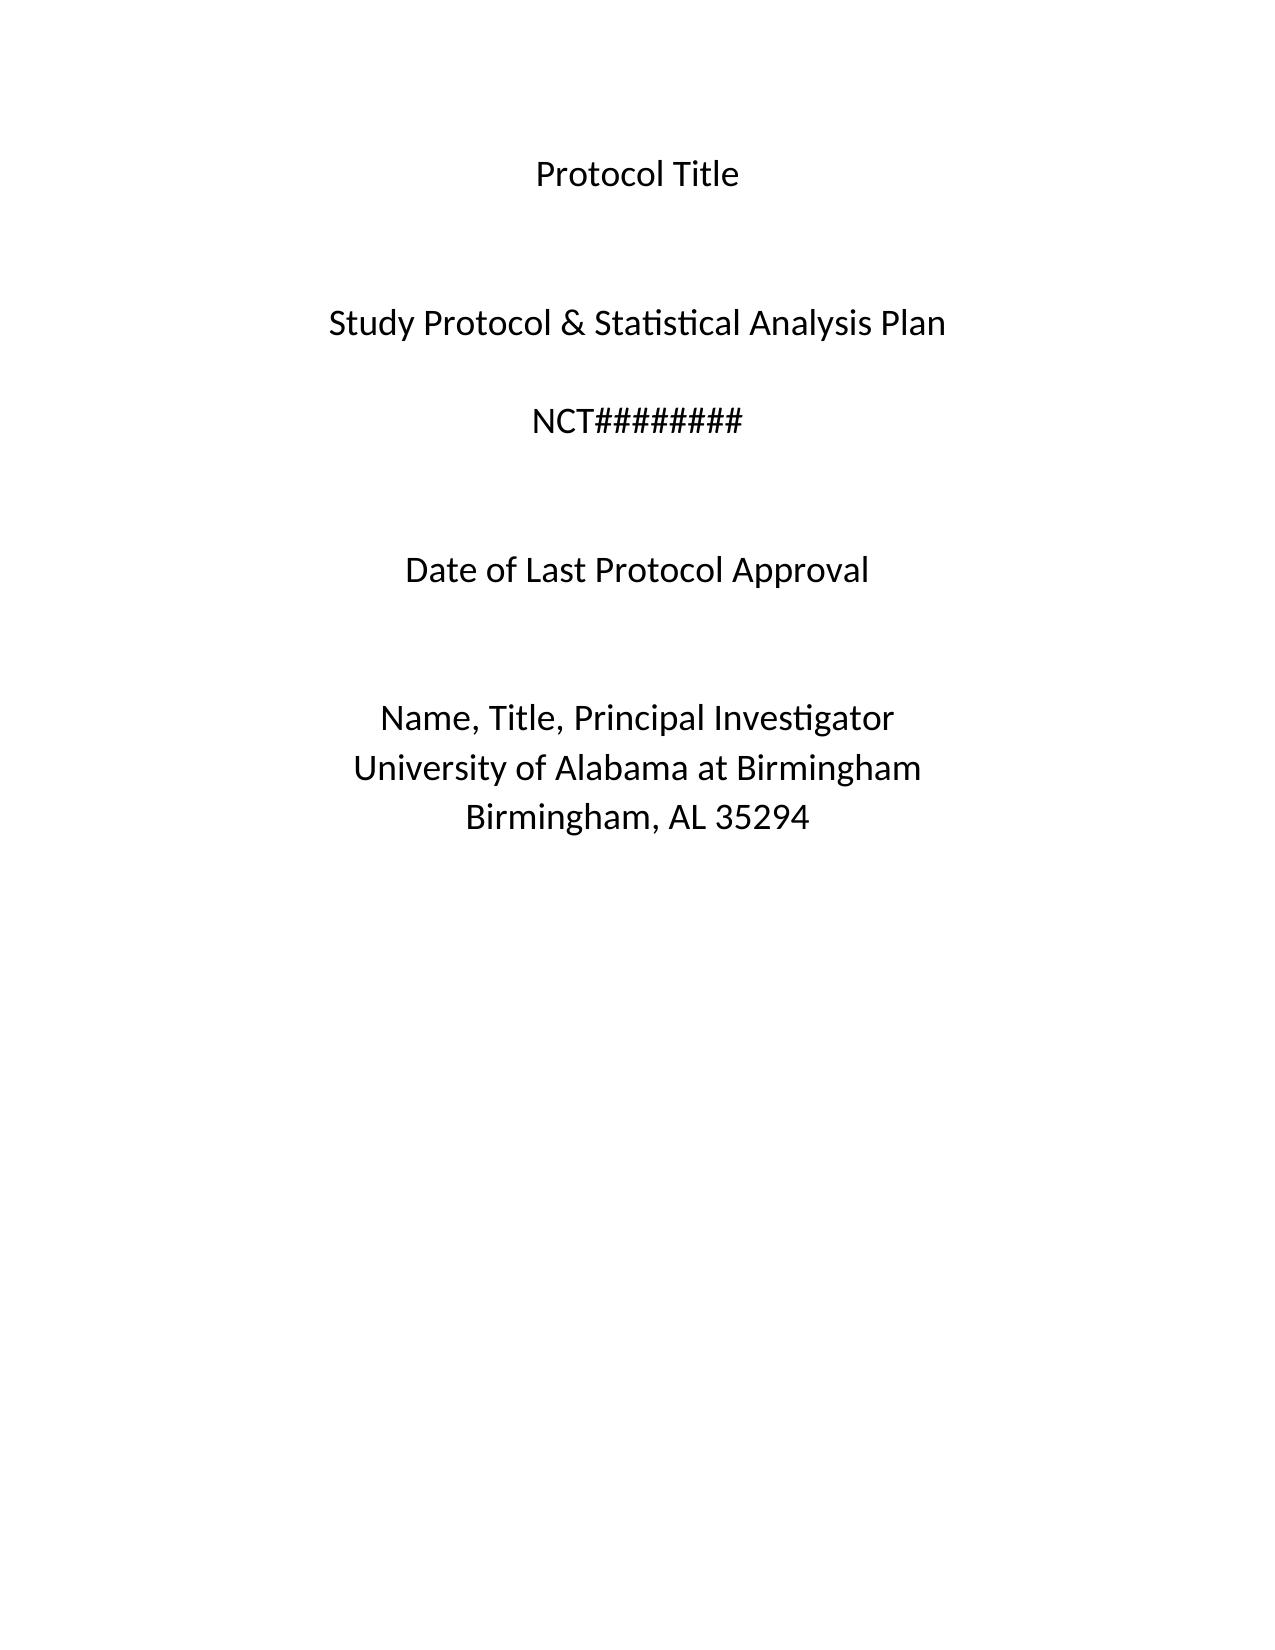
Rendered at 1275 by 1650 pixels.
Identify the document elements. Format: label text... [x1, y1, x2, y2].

text NCT######## [150, 397, 1125, 443]
text Name, Title, Principal Investigator [150, 694, 1125, 740]
text University of Alabama at Birmingham [150, 744, 1125, 789]
text Protocol Title [150, 150, 1125, 196]
text Birmingham, AL 35294 [150, 793, 1125, 839]
text Study Protocol & Statistical Analysis Plan [150, 298, 1125, 344]
text Date of Last Protocol Approval [150, 546, 1125, 592]
